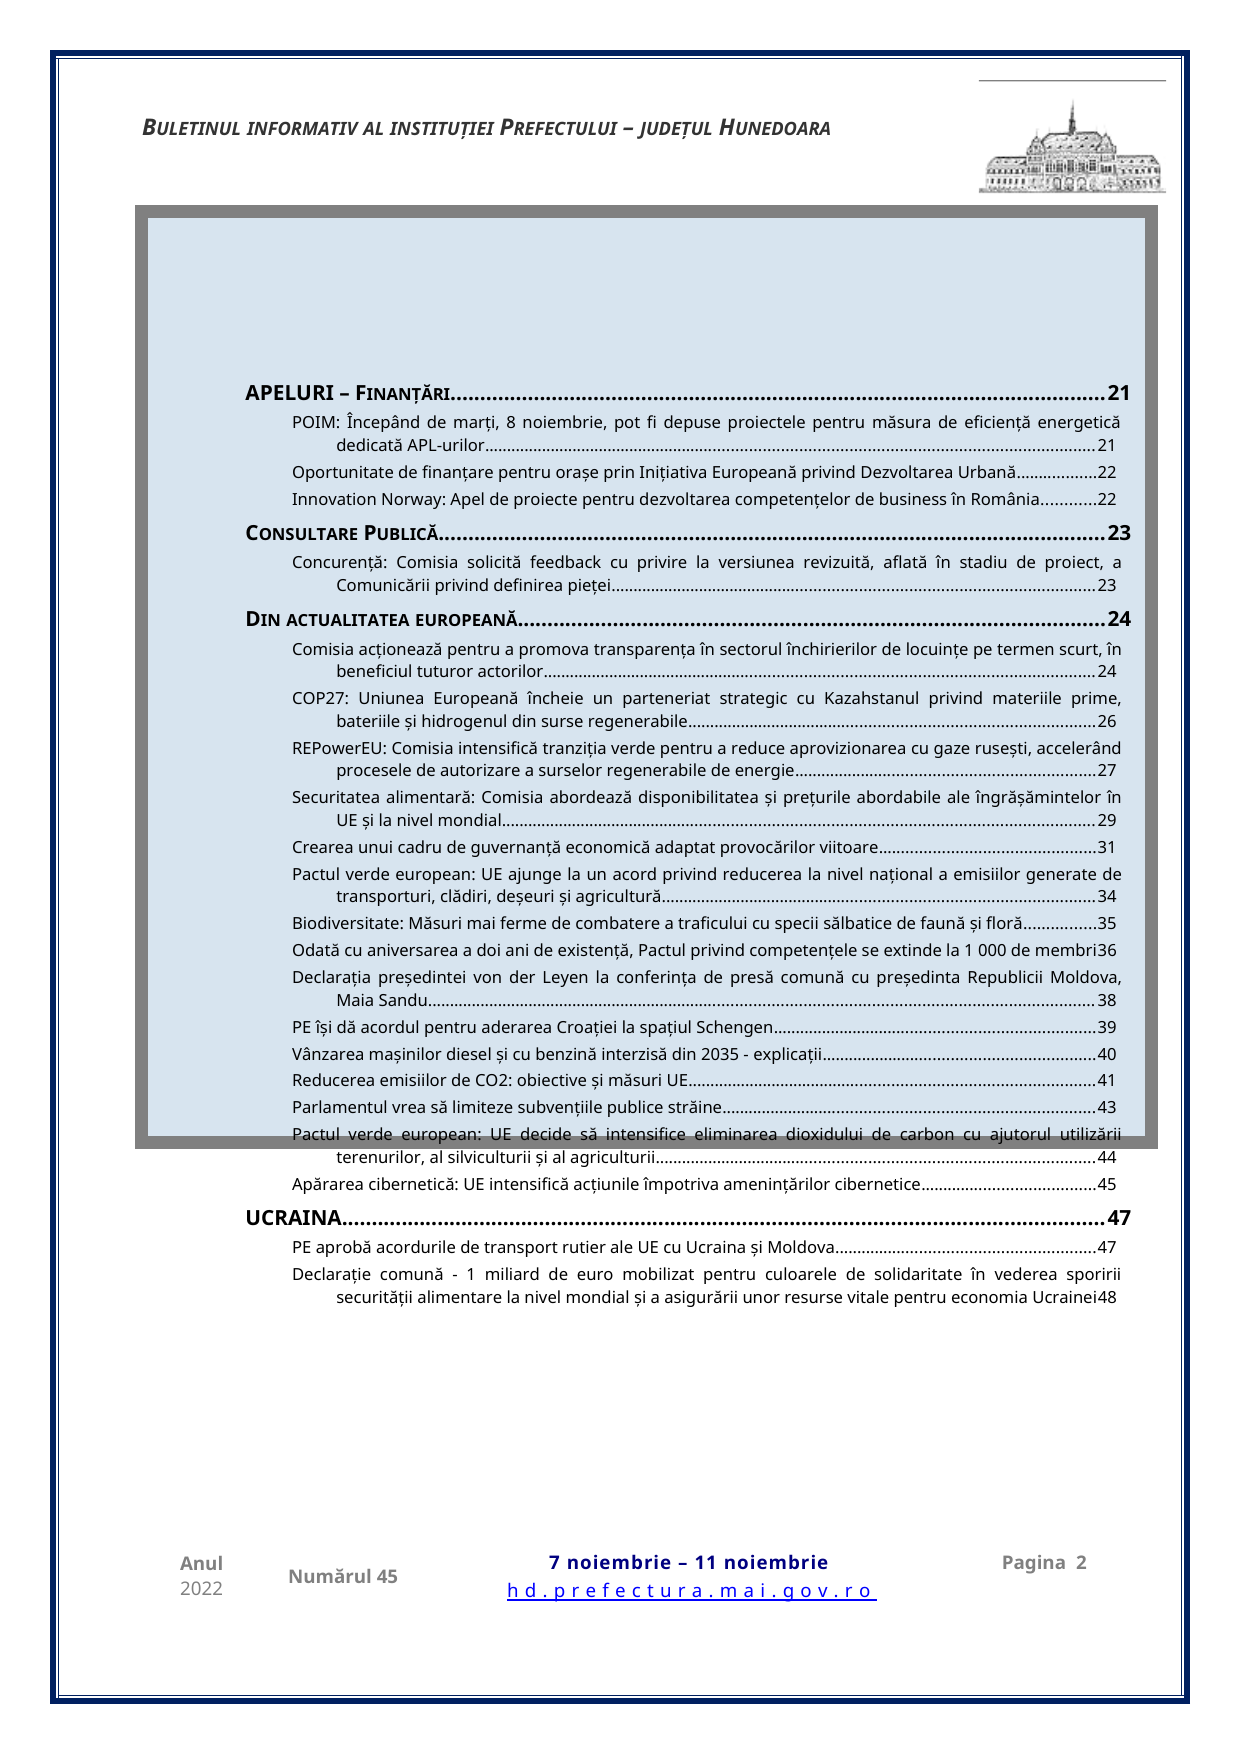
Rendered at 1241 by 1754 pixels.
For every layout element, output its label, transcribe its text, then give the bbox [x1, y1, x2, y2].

text Reducerea emisiilor de CO2: obiective și măsuri UE 41 [292, 1069, 1123, 1092]
text Apărarea cibernetică: UE intensifică acțiunile împotriva amenințărilor cibernetice 45 [292, 1172, 1123, 1195]
text PE aprobă acordurile de transport rutier ale UE cu Ucraina și Moldova 47 [292, 1236, 1123, 1259]
text Pactul verde european: UE decide să intensifice eliminarea dioxidului de carbon cu ajutorul utilizării terenurilor, al silviculturii și al agriculturii 44 [292, 1123, 1123, 1168]
picture [978, 80, 1167, 212]
text Oportunitate de finanțare pentru orașe prin Inițiativa Europeană privind Dezvoltarea Urbană 22 [292, 460, 1123, 483]
text APELURI – Finanțări 21 [245, 378, 1134, 406]
text UCRAINA 47 [245, 1203, 1134, 1232]
text Odată cu aniversarea a doi ani de existență, Pactul privind competențele se extinde la 1 000 de membri 36 [292, 939, 1123, 961]
text Declarație comună - 1 miliard de euro mobilizat pentru culoarele de solidaritate în vederea sporirii securității alimentare la nivel mondial și a asigurării unor resurse vitale pentru economia Ucrainei 48 [292, 1263, 1123, 1308]
text Comisia acționează pentru a promova transparența în sectorul închirierilor de locuințe pe termen scurt, în beneficiul tuturor actorilor 24 [292, 637, 1123, 682]
text Vânzarea mașinilor diesel și cu benzină interzisă din 2035 - explicații 40 [292, 1042, 1123, 1065]
text COP27: Uniunea Europeană încheie un parteneriat strategic cu Kazahstanul privind materiile prime, bateriile și hidrogenul din surse regenerabile 26 [292, 687, 1123, 732]
text PE își dă acordul pentru aderarea Croației la spațiul Schengen 39 [292, 1015, 1123, 1038]
text Pactul verde european: UE ajunge la un acord privind reducerea la nivel național a emisiilor generate de transporturi, clădiri, deșeuri și agricultură 34 [292, 862, 1123, 908]
text Securitatea alimentară: Comisia abordează disponibilitatea și prețurile abordabile ale îngrășămintelor în UE și la nivel mondial 29 [292, 786, 1123, 831]
text POIM: Începând de marți, 8 noiembrie, pot fi depuse proiectele pentru măsura de eficiență energetică dedicată APL-urilor 21 [292, 411, 1123, 456]
text Crearea unui cadru de guvernanță economică adaptat provocărilor viitoare 31 [292, 835, 1123, 858]
text Declarația președintei von der Leyen la conferința de presă comună cu președinta Republicii Moldova, Maia Sandu 38 [292, 966, 1123, 1011]
text Innovation Norway: Apel de proiecte pentru dezvoltarea competențelor de business în România 22 [292, 487, 1123, 510]
text Biodiversitate: Măsuri mai ferme de combatere a traficului cu specii sălbatice de faună și floră 35 [292, 912, 1123, 934]
text Concurență: Comisia solicită feedback cu privire la versiunea revizuită, aflată în stadiu de proiect, a Comunicării privind definirea pieței 23 [292, 551, 1123, 596]
text Din actualitatea europeană 24 [245, 604, 1134, 633]
text Consultare Publică 23 [245, 518, 1134, 547]
text REPowerEU: Comisia intensifică tranziția verde pentru a reduce aprovizionarea cu gaze rusești, accelerând procesele de autorizare a surselor regenerabile de energie 27 [292, 736, 1123, 782]
text Parlamentul vrea să limiteze subvențiile publice străine 43 [292, 1096, 1123, 1118]
